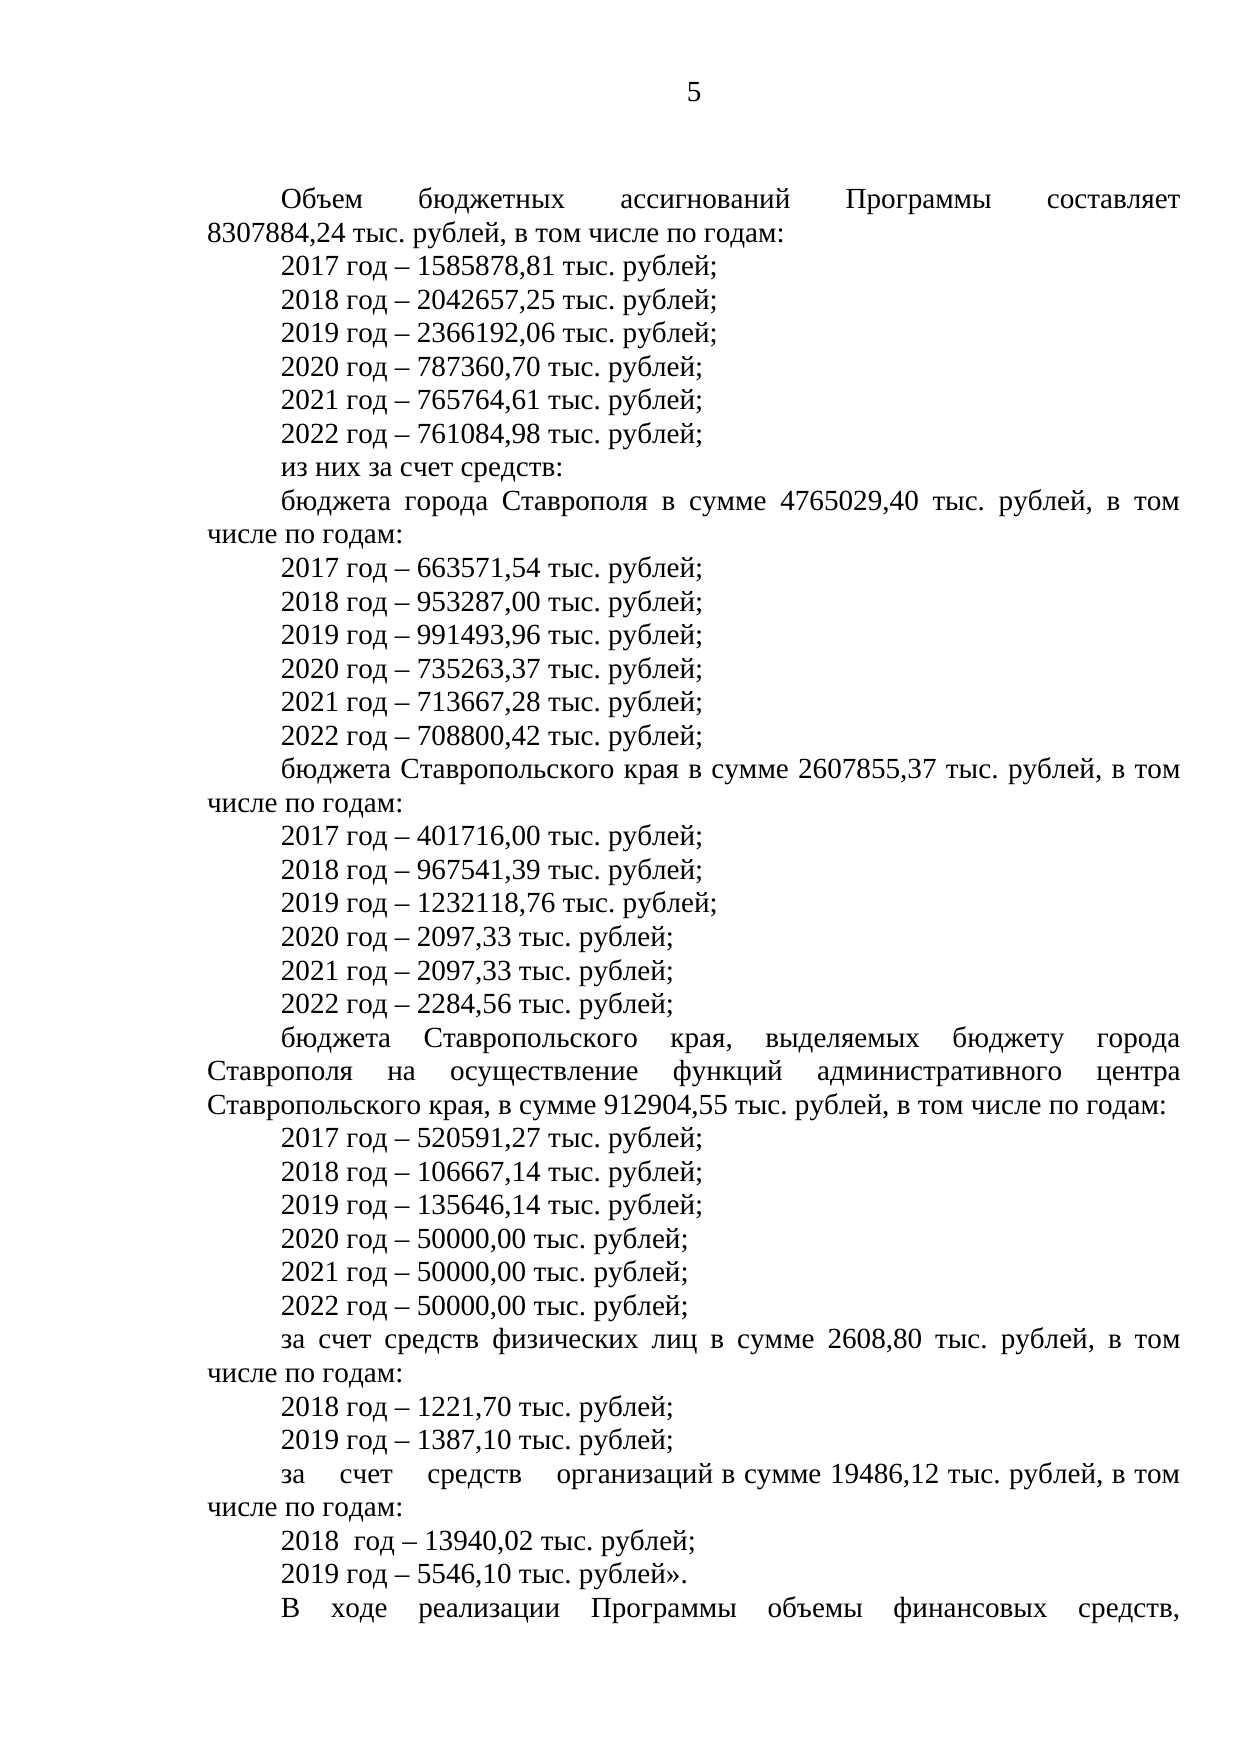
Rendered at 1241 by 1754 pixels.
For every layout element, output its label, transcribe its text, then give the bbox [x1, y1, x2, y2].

text 2021 год – 713667,28 тыс. рублей; [207, 684, 1181, 718]
text за счет средств физических лиц в сумме 2608,80 тыс. рублей, в том числе по годам: [207, 1322, 1181, 1389]
text 2018 год – 1221,70 тыс. рублей; [207, 1389, 1181, 1422]
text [207, 1590, 1181, 1623]
text 2017 год – 1585878,81 тыс. рублей; [207, 248, 1181, 282]
text 2020 год – 735263,37 тыс. рублей; [207, 651, 1181, 684]
text 2022 год – 761084,98 тыс. рублей; [207, 416, 1181, 449]
text за счет средств организаций в сумме 19486,12 тыс. рублей, в том числе по годам: [207, 1456, 1181, 1523]
text бюджета города Ставрополя в сумме 4765029,40 тыс. рублей, в том числе по годам: [207, 483, 1181, 550]
text 2018 год – 967541,39 тыс. рублей; [207, 852, 1181, 886]
text 2017 год – 520591,27 тыс. рублей; [207, 1120, 1181, 1154]
text 2018 год – 953287,00 тыс. рублей; [207, 584, 1181, 617]
text 2022 год – 2284,56 тыс. рублей; [207, 986, 1181, 1020]
text бюджета Ставропольского края в сумме 2607855,37 тыс. рублей, в том числе по годам: [207, 751, 1181, 818]
text 2021 год – 50000,00 тыс. рублей; [207, 1254, 1181, 1288]
text 2018 год – 106667,14 тыс. рублей; [207, 1154, 1181, 1187]
text 2018 год – 13940,02 тыс. рублей; [207, 1523, 1181, 1556]
text 2017 год – 401716,00 тыс. рублей; [207, 818, 1181, 852]
text 2019 год – 1387,10 тыс. рублей; [207, 1422, 1181, 1456]
text 2020 год – 787360,70 тыс. рублей; [207, 349, 1181, 382]
text 2019 год – 135646,14 тыс. рублей; [207, 1187, 1181, 1221]
text 2019 год – 2366192,06 тыс. рублей; [207, 315, 1181, 349]
text из них за счет средств: [207, 449, 1181, 483]
text 2019 год – 5546,10 тыс. рублей». [207, 1556, 1181, 1590]
text 2020 год – 2097,33 тыс. рублей; [207, 919, 1181, 953]
text 2017 год – 663571,54 тыс. рублей; [207, 550, 1181, 584]
text 2020 год – 50000,00 тыс. рублей; [207, 1221, 1181, 1254]
text 2021 год – 2097,33 тыс. рублей; [207, 953, 1181, 986]
text Объем бюджетных ассигнований Программы составляет 8307884,24 тыс. рублей, в том числе по годам: [207, 181, 1181, 248]
text 2022 год – 50000,00 тыс. рублей; [207, 1288, 1181, 1322]
text 2018 год – 2042657,25 тыс. рублей; [207, 282, 1181, 315]
text 2019 год – 991493,96 тыс. рублей; [207, 617, 1181, 651]
text 2022 год – 708800,42 тыс. рублей; [207, 718, 1181, 751]
text 2021 год – 765764,61 тыс. рублей; [207, 382, 1181, 416]
text бюджета Ставропольского края, выделяемых бюджету города Ставрополя на осуществление функций административного центра Ставропольского края, в сумме 912904,55 тыс. рублей, в том числе по годам: [207, 1020, 1181, 1120]
text 2019 год – 1232118,76 тыс. рублей; [207, 886, 1181, 919]
